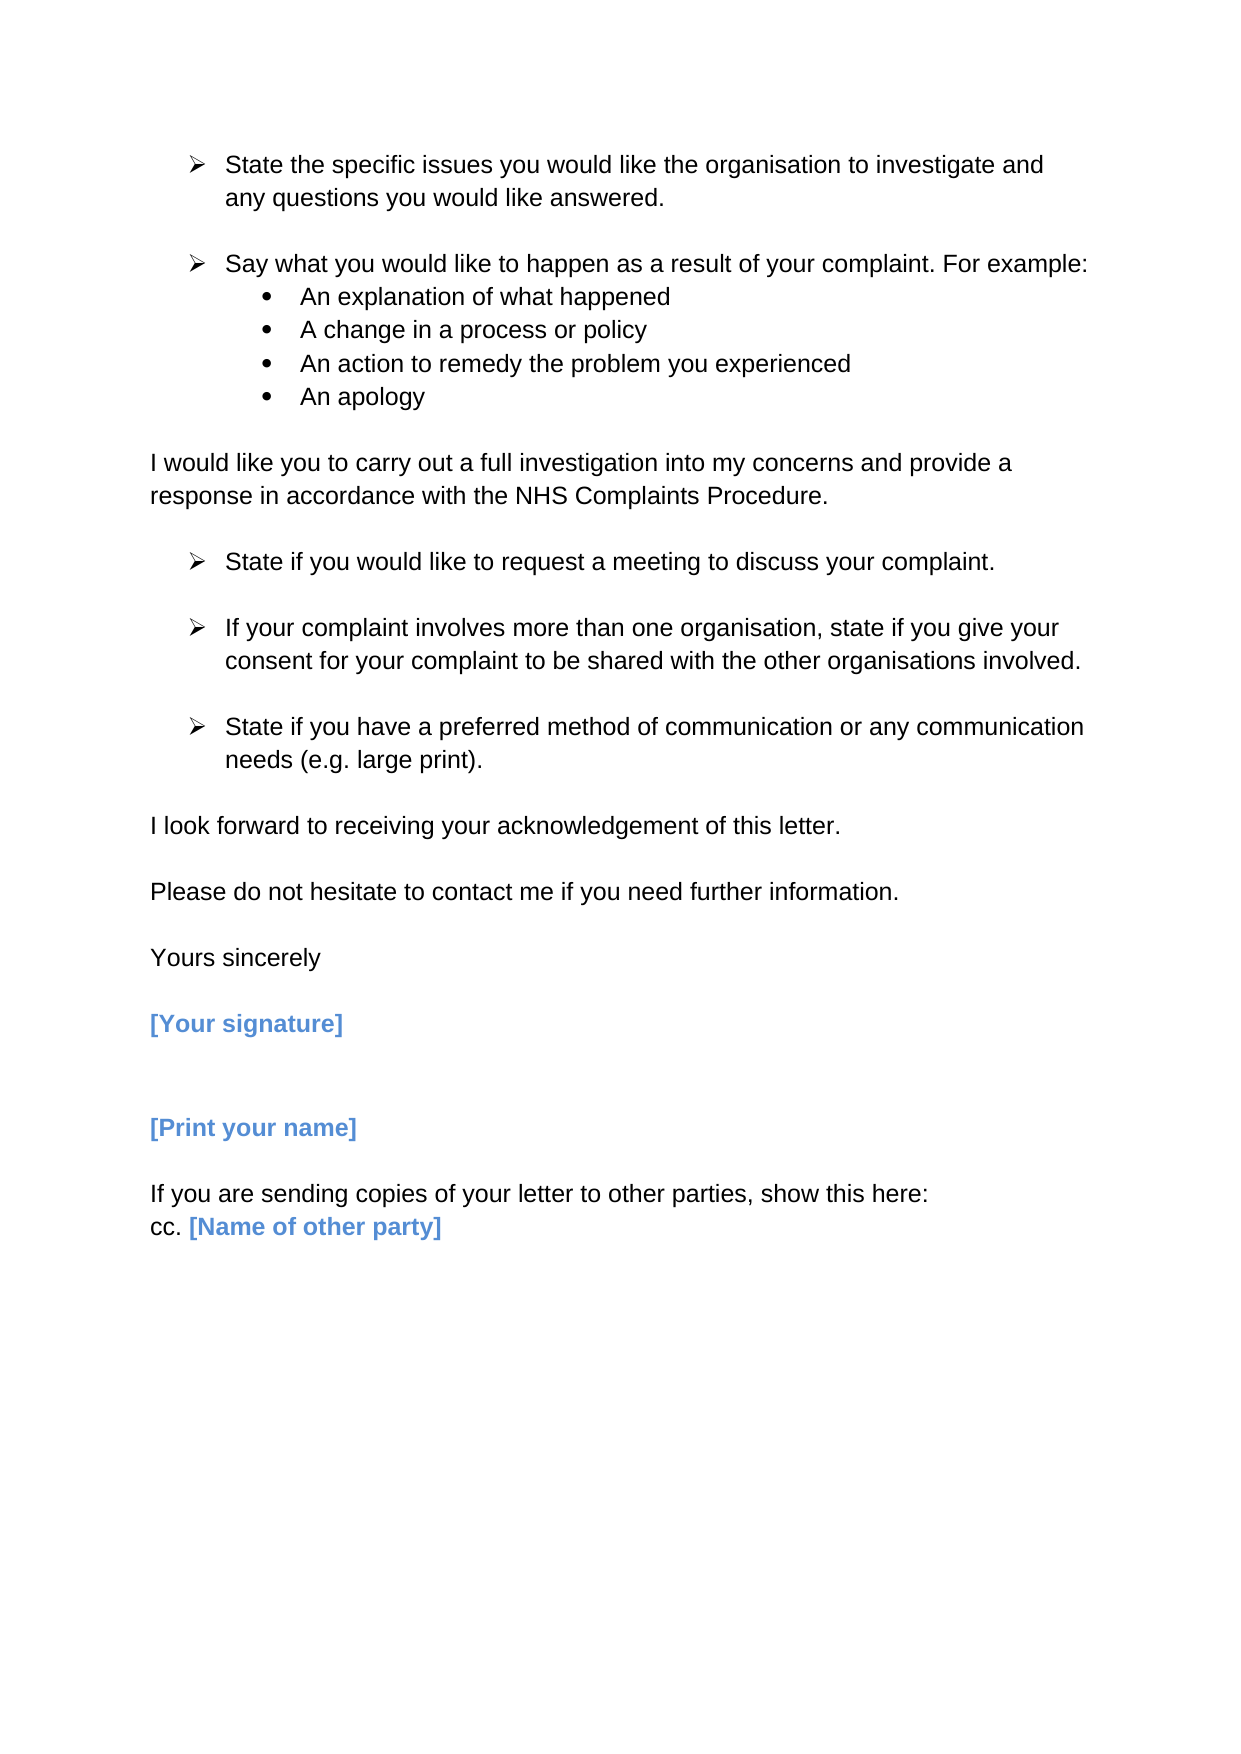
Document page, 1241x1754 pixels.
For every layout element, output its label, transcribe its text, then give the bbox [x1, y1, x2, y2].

list A change in a process or policy [262, 315, 1090, 344]
text cc. [Name of other party] [150, 1212, 1090, 1241]
list Say what you would like to happen as a result of your complaint. For example: [187, 249, 1090, 278]
text Yours sincerely [150, 943, 1090, 972]
list State if you have a preferred method of communication or any communication needs (e.g. large print). [187, 712, 1090, 774]
text If you are sending copies of your letter to other parties, show this here: [150, 1179, 1090, 1208]
list An apology [262, 382, 1090, 411]
text I would like you to carry out a full investigation into my concerns and provide a response in accordance with the NHS Complaints Procedure. [150, 448, 1090, 509]
text Please do not hesitate to contact me if you need further information. [150, 877, 1090, 906]
text I look forward to receiving your acknowledgement of this letter. [150, 811, 1090, 840]
text [Print your name] [150, 1113, 1090, 1142]
list If your complaint involves more than one organisation, state if you give your consent for your complaint to be shared with the other organisations involved. [187, 613, 1090, 675]
list An explanation of what happened [262, 282, 1090, 311]
list State the specific issues you would like the organisation to investigate and any questions you would like answered. [187, 150, 1090, 212]
list State if you would like to request a meeting to discuss your complaint. [187, 547, 1090, 576]
text [Your signature] [150, 1009, 1090, 1038]
list An action to remedy the problem you experienced [262, 348, 1090, 377]
